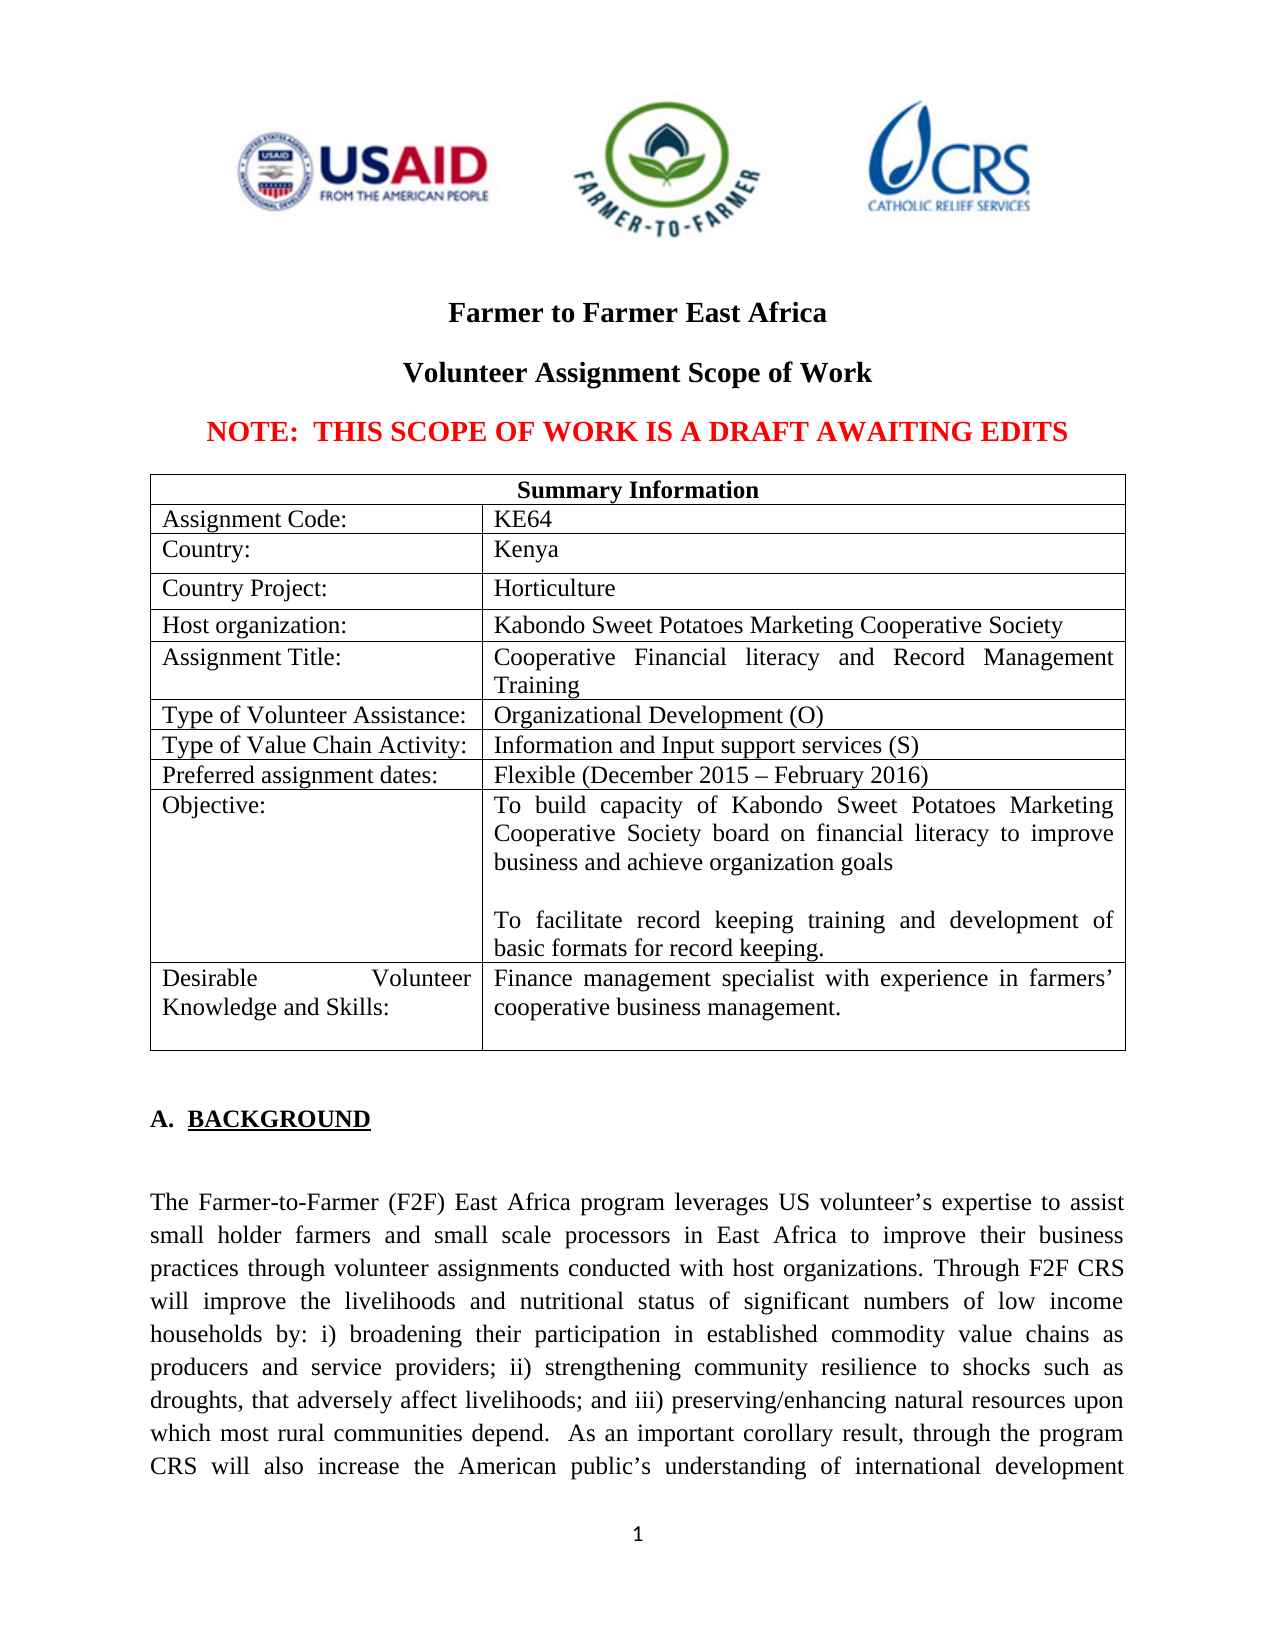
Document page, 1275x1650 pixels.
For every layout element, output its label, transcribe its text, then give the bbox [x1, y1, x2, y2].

table_cell Type of Volunteer Assistance: [151, 700, 482, 729]
table_header Summary Information [151, 475, 1125, 503]
table_cell Information and Input support services (S) [483, 730, 1125, 759]
text Farmer to Farmer East Africa [150, 296, 1125, 329]
table_cell Cooperative Financial literacy and Record Management Training [483, 642, 1125, 699]
table_cell KE64 [483, 505, 1125, 533]
table_cell Kabondo Sweet Potatoes Marketing Cooperative Society [483, 610, 1125, 641]
table_cell Type of Value Chain Activity: [151, 730, 482, 759]
table_cell Preferred assignment dates: [151, 760, 482, 789]
table_cell Host organization: [151, 610, 482, 641]
table_cell Country: [151, 534, 482, 572]
text Volunteer Assignment Scope of Work [150, 355, 1125, 388]
table_cell To build capacity of Kabondo Sweet Potatoes Marketing Cooperative Society board on financial literacy to improve business and achieve organization goals To facilitate record keeping training and development of basic formats for record keeping. [483, 790, 1125, 962]
table_cell Horticulture [483, 574, 1125, 609]
list BACKGROUND [150, 1104, 1125, 1133]
table_cell Desirable Volunteer Knowledge and Skills: [151, 963, 482, 1049]
table_cell Kenya [483, 534, 1125, 572]
table_cell Country Project: [151, 574, 482, 609]
table_cell Objective: [151, 790, 482, 962]
table_cell Organizational Development (O) [483, 700, 1125, 729]
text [150, 1187, 1125, 1480]
table_cell Flexible (December 2015 – February 2016) [483, 760, 1125, 789]
text NOTE: THIS SCOPE OF WORK IS A DRAFT AWAITING EDITS [150, 414, 1125, 448]
table_cell Assignment Code: [151, 505, 482, 533]
table_cell Assignment Title: [151, 642, 482, 699]
picture [225, 86, 1050, 244]
table_cell Finance management specialist with experience in farmers’ cooperative business management. [483, 963, 1125, 1049]
